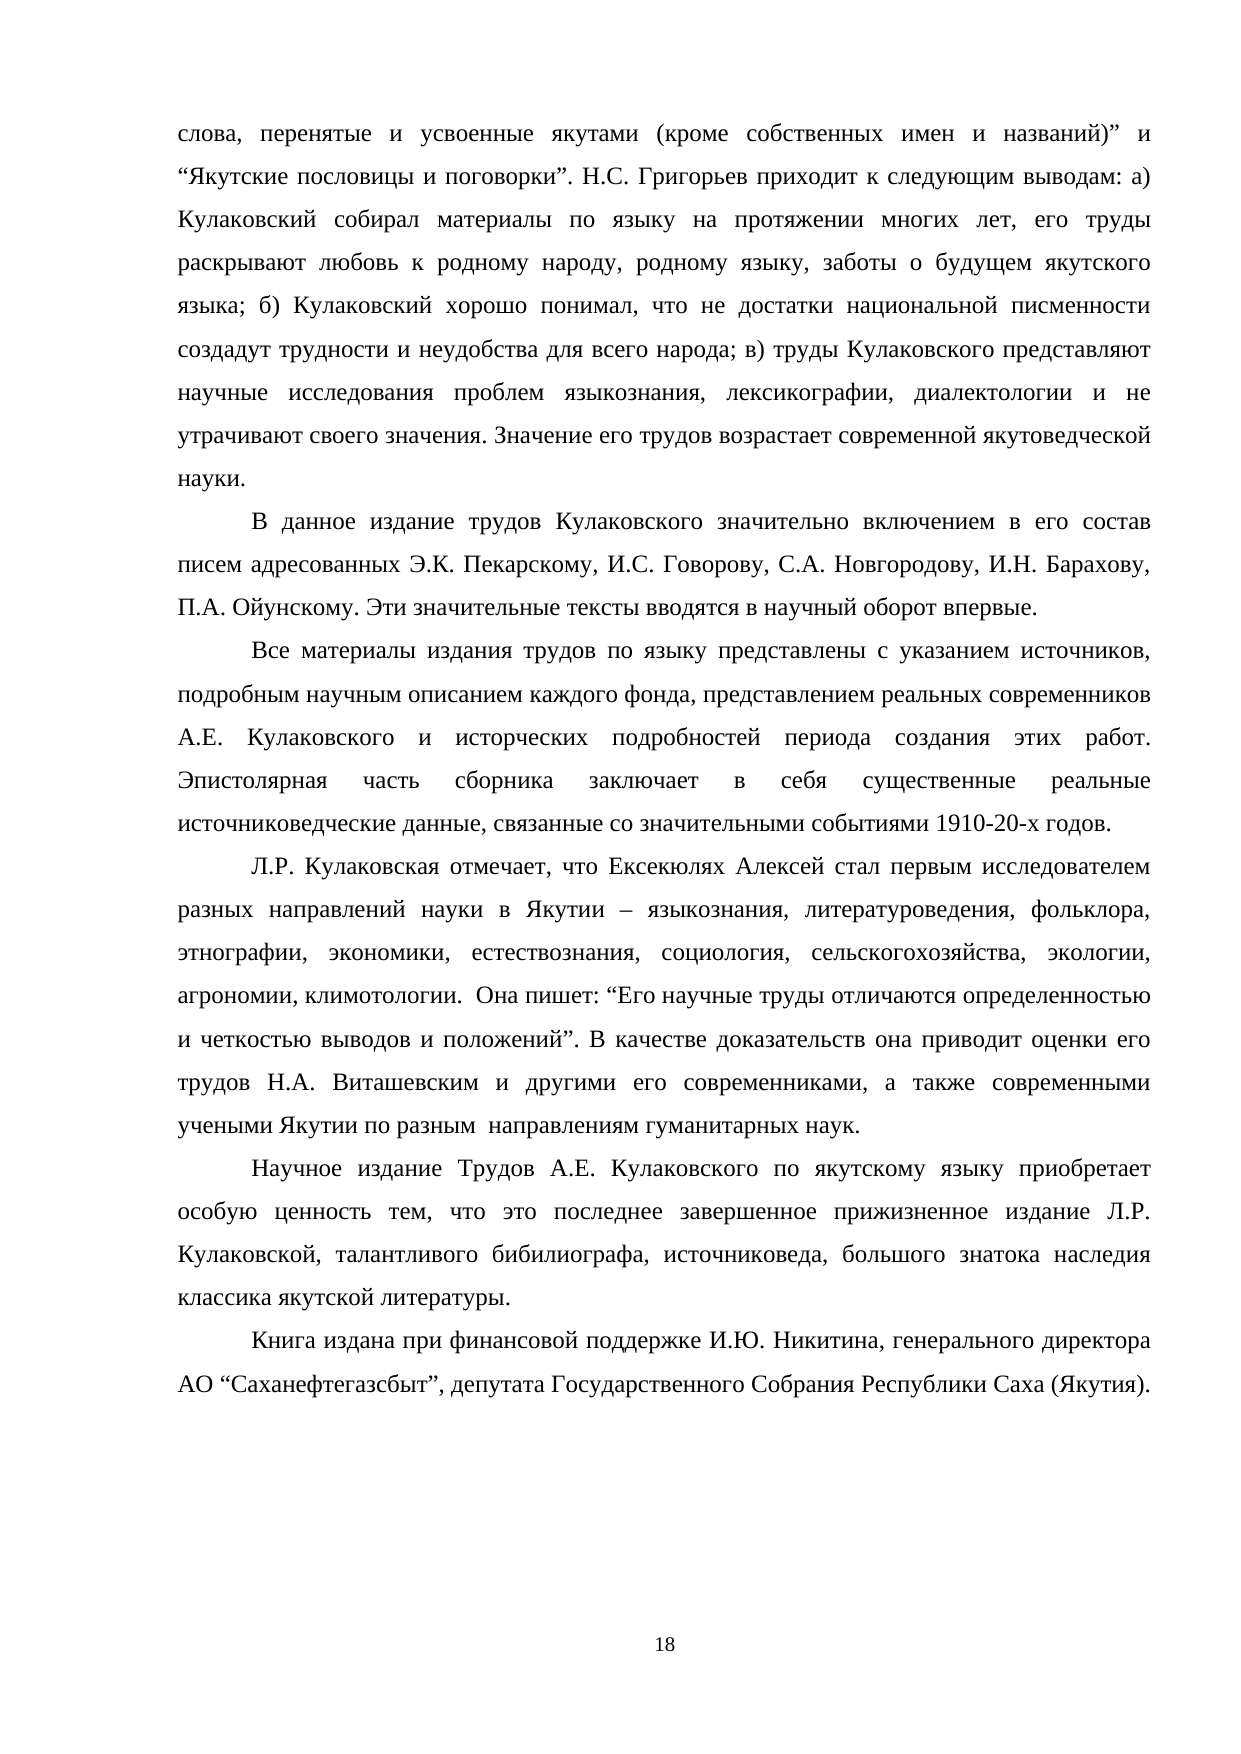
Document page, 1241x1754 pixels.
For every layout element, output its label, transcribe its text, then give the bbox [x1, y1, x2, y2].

text В данное издание трудов Кулаковского значительно включением в его состав писем адресованных Э.К. Пекарскому, И.С. Говорову, С.А. Новгородову, И.Н. Барахову, П.А. Ойунскому. Эти значительные тексты вводятся в научный оборот впервые. [177, 506, 1152, 621]
text Книга издана при финансовой поддержке И.Ю. Никитина, генерального директора АО “Саханефтегазсбыт”, депутата Государственного Собрания Республики Саха (Якутия). [177, 1326, 1152, 1397]
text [177, 118, 1152, 492]
text Научное издание Трудов А.Е. Кулаковского по якутскому языку приобретает особую ценность тем, что это последнее завершенное прижизненное издание Л.Р. Кулаковской, талантливого бибилиографа, источниковеда, большого знатока наследия классика якутской литературы. [177, 1153, 1152, 1311]
text Л.Р. Кулаковская отмечает, что Ексекюлях Алексей стал первым исследователем разных направлений науки в Якутии – языкознания, литературоведения, фольклора, этнографии, экономики, естествознания, социология, сельскогохозяйства, экологии, агрономии, климотологии. Она пишет: “Его научные труды отличаются определенностью и четкостью выводов и положений”. В качестве доказательств она приводит оценки его трудов Н.А. Виташевским и другими его современниками, а также современными учеными Якутии по разным направлениям гуманитарных наук. [177, 851, 1152, 1139]
text Все материалы издания трудов по языку представлены с указанием источников, подробным научным описанием каждого фонда, представлением реальных современников А.Е. Кулаковского и исторческих подробностей периода создания этих работ. Эпистолярная часть сборника заключает в себя существенные реальные источниковедческие данные, связанные со значительными событиями 1910-20-х годов. [177, 636, 1152, 837]
